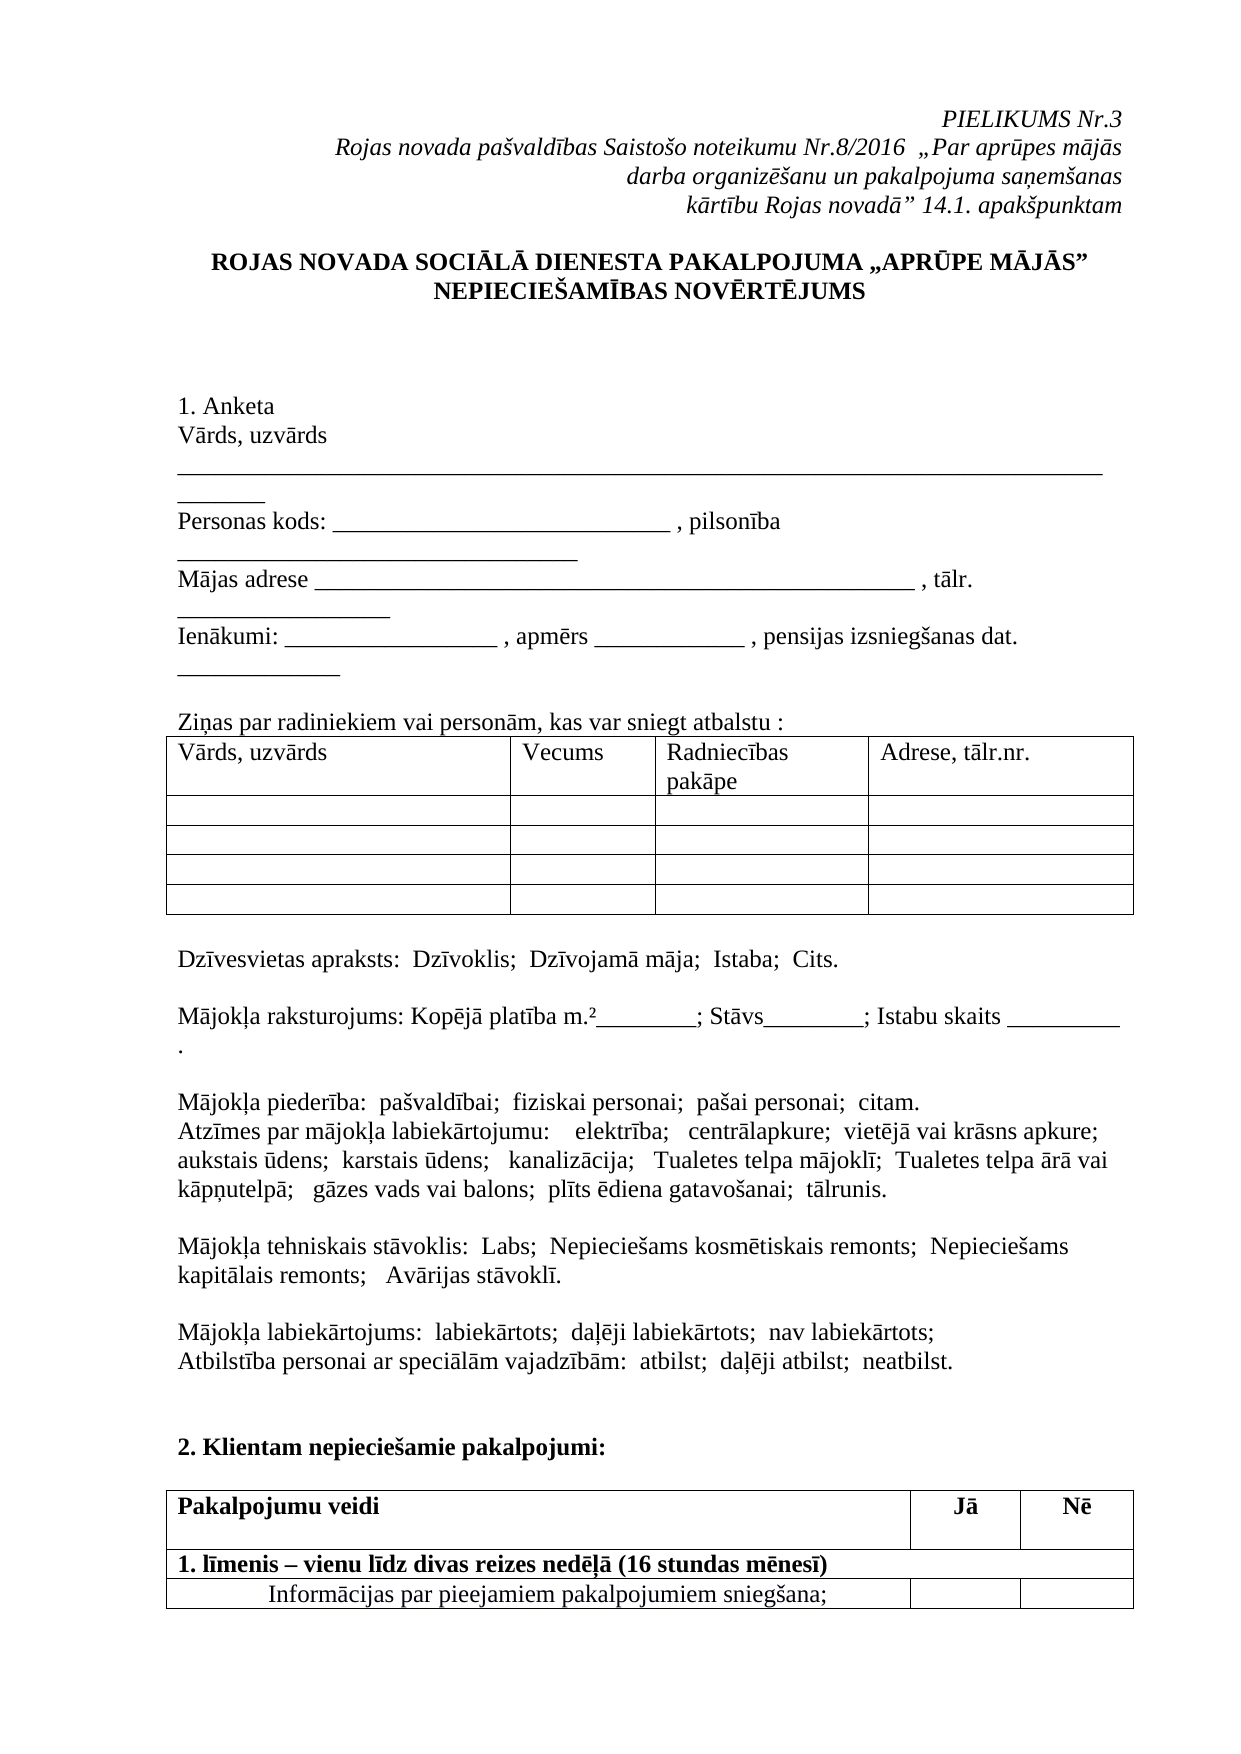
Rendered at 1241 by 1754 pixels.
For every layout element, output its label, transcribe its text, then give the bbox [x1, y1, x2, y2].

text Mājokļa raksturojums: Kopējā platība m.²________; Stāvs________; Istabu skaits _________ . [177, 1001, 1122, 1059]
text Mājas adrese ________________________________________________ , tālr. _________________ [177, 564, 1122, 621]
table_header Nē [1021, 1491, 1133, 1548]
table_cell [511, 885, 655, 914]
text kārtību Rojas novadā” 14.1. apakšpunktam [177, 190, 1122, 219]
table_cell [869, 885, 1133, 914]
table_cell [511, 796, 655, 824]
table_cell [1021, 1579, 1133, 1608]
table_cell [656, 885, 868, 914]
text darba organizēšanu un pakalpojuma saņemšanas [177, 161, 1122, 190]
table_cell [911, 1579, 1020, 1608]
text Dzīvesvietas apraksts: 󠆷󠆷 Dzīvoklis; 󠆷󠆷 Dzīvojamā māja; 󠆷󠆷 Istaba; 󠆷󠆷 Cits. [177, 944, 1122, 972]
table_cell [656, 796, 868, 824]
table_cell 1. līmenis – vienu līdz divas reizes nedēļā (16 stundas mēnesī) [167, 1550, 1133, 1578]
table_header Jā [911, 1491, 1020, 1548]
text PIELIKUMS Nr.3 [177, 104, 1122, 132]
table_cell [167, 826, 510, 854]
table_cell [869, 855, 1133, 884]
table_cell [656, 826, 868, 854]
text Mājokļa labiekārtojums: 󠆷󠆷 labiekārtots; 󠆷󠆷 daļēji labiekārtots; 󠆷󠆷 nav labiekārtots; [177, 1317, 1122, 1346]
table_cell [167, 796, 510, 824]
text 2. Klientam nepieciešamie pakalpojumi: [177, 1432, 1122, 1461]
text Mājokļa tehniskais stāvoklis: 󠆷󠆷 Labs; 󠆷󠆷 Nepieciešams kosmētiskais remonts; 󠆷󠆷 Nepieciešams kapitālais remonts; 󠆷󠆷 Avārijas stāvoklī. [177, 1231, 1122, 1289]
text Ziņas par radiniekiem vai personām, kas var sniegt atbalstu : [177, 707, 1122, 736]
table_header Vārds, uzvārds [167, 737, 510, 795]
table_header Pakalpojumu veidi [167, 1491, 910, 1548]
table_cell [511, 826, 655, 854]
table_header Radniecības pakāpe [656, 737, 868, 795]
table_cell [167, 855, 510, 884]
text Atbilstība personai ar speciālām vajadzībām: 󠆷󠆷 atbilst; 󠆷󠆷 daļēji atbilst; 󠆷󠆷 neatbilst. [177, 1346, 1122, 1375]
table_header Adrese, tālr.nr. [869, 737, 1133, 795]
text Vārds, uzvārds _________________________________________________________________________________ [177, 420, 1105, 506]
table_cell [869, 826, 1133, 854]
table_header Vecums [511, 737, 655, 795]
text Rojas novada pašvaldības Saistošo noteikumu Nr.8/2016 „Par aprūpes mājās [177, 132, 1122, 161]
table_cell Informācijas par pieejamiem pakalpojumiem sniegšana; [167, 1579, 910, 1608]
table_cell [167, 885, 510, 914]
table_cell [656, 855, 868, 884]
table_cell [869, 796, 1133, 824]
text Mājokļa piederība: 󠆷󠆷 pašvaldībai; 󠆷󠆷 fiziskai personai; 󠆷󠆷 pašai personai; 󠆷󠆷 citam. [177, 1087, 1122, 1116]
text Ienākumi: _________________ , apmērs ____________ , pensijas izsniegšanas dat. _____________ [177, 621, 1122, 679]
text 1. Anketa [177, 391, 1122, 420]
text Atzīmes par mājokļa labiekārtojumu: 󠆷󠆷 elektrība; 󠆷󠆷 centrālapkure; 󠆷󠆷 vietējā vai krāsns apkure; 󠆷󠆷 aukstais ūdens; 󠆷󠆷 karstais ūdens; 󠆷󠆷 kanalizācija; 󠆷󠆷 Tualetes telpa mājoklī; 󠆷󠆷 Tualetes telpa ārā vai kāpņutelpā; 󠆷󠆷 gāzes vads vai balons; 󠆷󠆷 plīts ēdiena gatavošanai; 󠆷󠆷 tālrunis. [177, 1116, 1122, 1202]
text ROJAS NOVADA SOCIĀLĀ DIENESTA PAKALPOJUMA „APRŪPE MĀJĀS” NEPIECIEŠAMĪBAS NOVĒRTĒJUMS [177, 247, 1122, 305]
text Personas kods: ___________________________ , pilsonība ________________________________ [177, 506, 1122, 564]
table_cell [511, 855, 655, 884]
